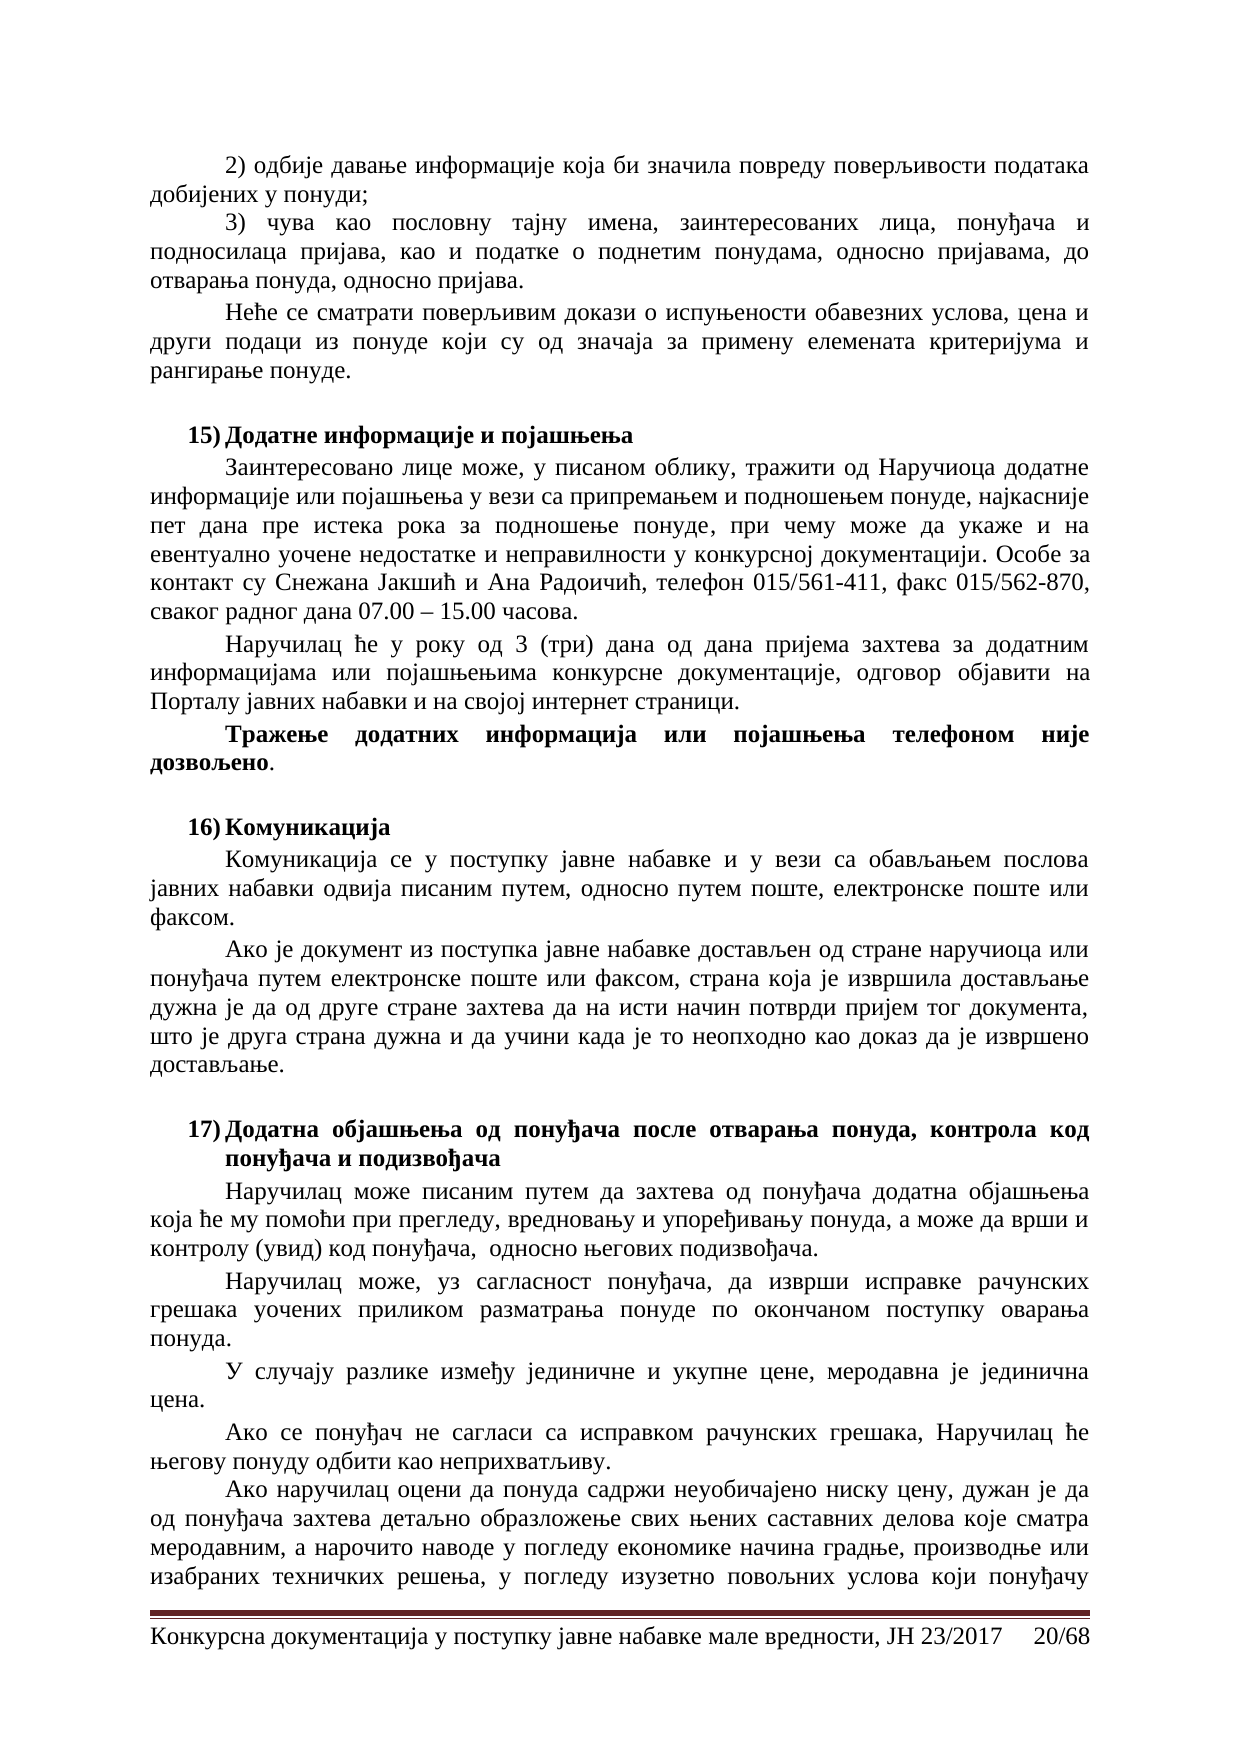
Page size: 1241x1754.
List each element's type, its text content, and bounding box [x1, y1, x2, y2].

text Комуникација се у поступку јавне набавке и у вези са обављањем послова јавних набавки одвија писаним путем, односно путем поште, електронске поште или факсом. [150, 844, 1090, 931]
text 3) чува као пословну тајну имена, заинтересованих лица, понуђача и подносилаца пријава, као и податке о поднетим понудама, односно пријавама, до отварања понуда, односно пријава. [150, 207, 1090, 294]
text Тражење додатних информација или појашњења телефоном није дозвољено. [150, 719, 1090, 776]
list Додатне информације и појашњења [187, 420, 1090, 449]
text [150, 1474, 1090, 1589]
text Наручилац ће у року од 3 (три) дана од дана пријема захтева за додатним информацијама или појашњењима конкурсне документације, одговор објавити на Порталу јавних набавки и на својој интернет страници. [150, 629, 1090, 715]
text Наручилац може писаним путем да захтева од понуђача додатна објашњења која ће му помоћи при прегледу, вредновању и упоређивању понуда, а може да врши и контролу (увид) код понуђача, односно његових подизвођача. [150, 1176, 1090, 1262]
text У случају разлике између јединичне и укупне цене, меродавна је јединична цена. [150, 1356, 1090, 1413]
text Ако се понуђач не сагласи са исправком рачунских грешака, Наручилац ће његову понуду одбити као неприхватљиву. [150, 1417, 1090, 1474]
list Додатна објашњења од понуђача после отварања понуда, контрола код понуђача и подизвођача [187, 1114, 1090, 1172]
list Комуникација [187, 812, 1090, 841]
text Заинтересовано лице може, у писаном облику, тражити од Наручиоца додатне информације или појашњења у вези са припремањем и подношењем понуде, најкасније пет дана пре истека рока за подношење понуде, при чему може да укаже и на евентуално уочене недостатке и неправилности у конкурсној документацији. Особе за контакт су Снежана Јакшић и Ана Радоичић, телефон 015/561-411, факс 015/562-870, сваког радног дана 07.00 – 15.00 часова. [150, 452, 1090, 625]
text Ако је документ из поступка јавне набавке достављен од стране наручиоца или понуђача путем електронске поште или факсом, страна која је извршила достављање дужна је да од друге стране захтева да на исти начин потврди пријем тог документа, што је друга страна дужна и да учини када је то неопходно као доказ да је извршено достављање. [150, 934, 1090, 1078]
text Неће се сматрати поверљивим докази о испуњености обавезних услова, цена и други подаци из понуде који су од значаја за примену елемената критеријума и рангирање понуде. [150, 297, 1090, 384]
text 2) одбије давање информације која би значила повреду поверљивости података добијених у понуди; [150, 150, 1090, 207]
text Наручилац може, уз сагласност понуђача, да изврши исправке рачунских грешака уочених приликом разматрања понуде по окончаном поступку оварања понуда. [150, 1266, 1090, 1352]
